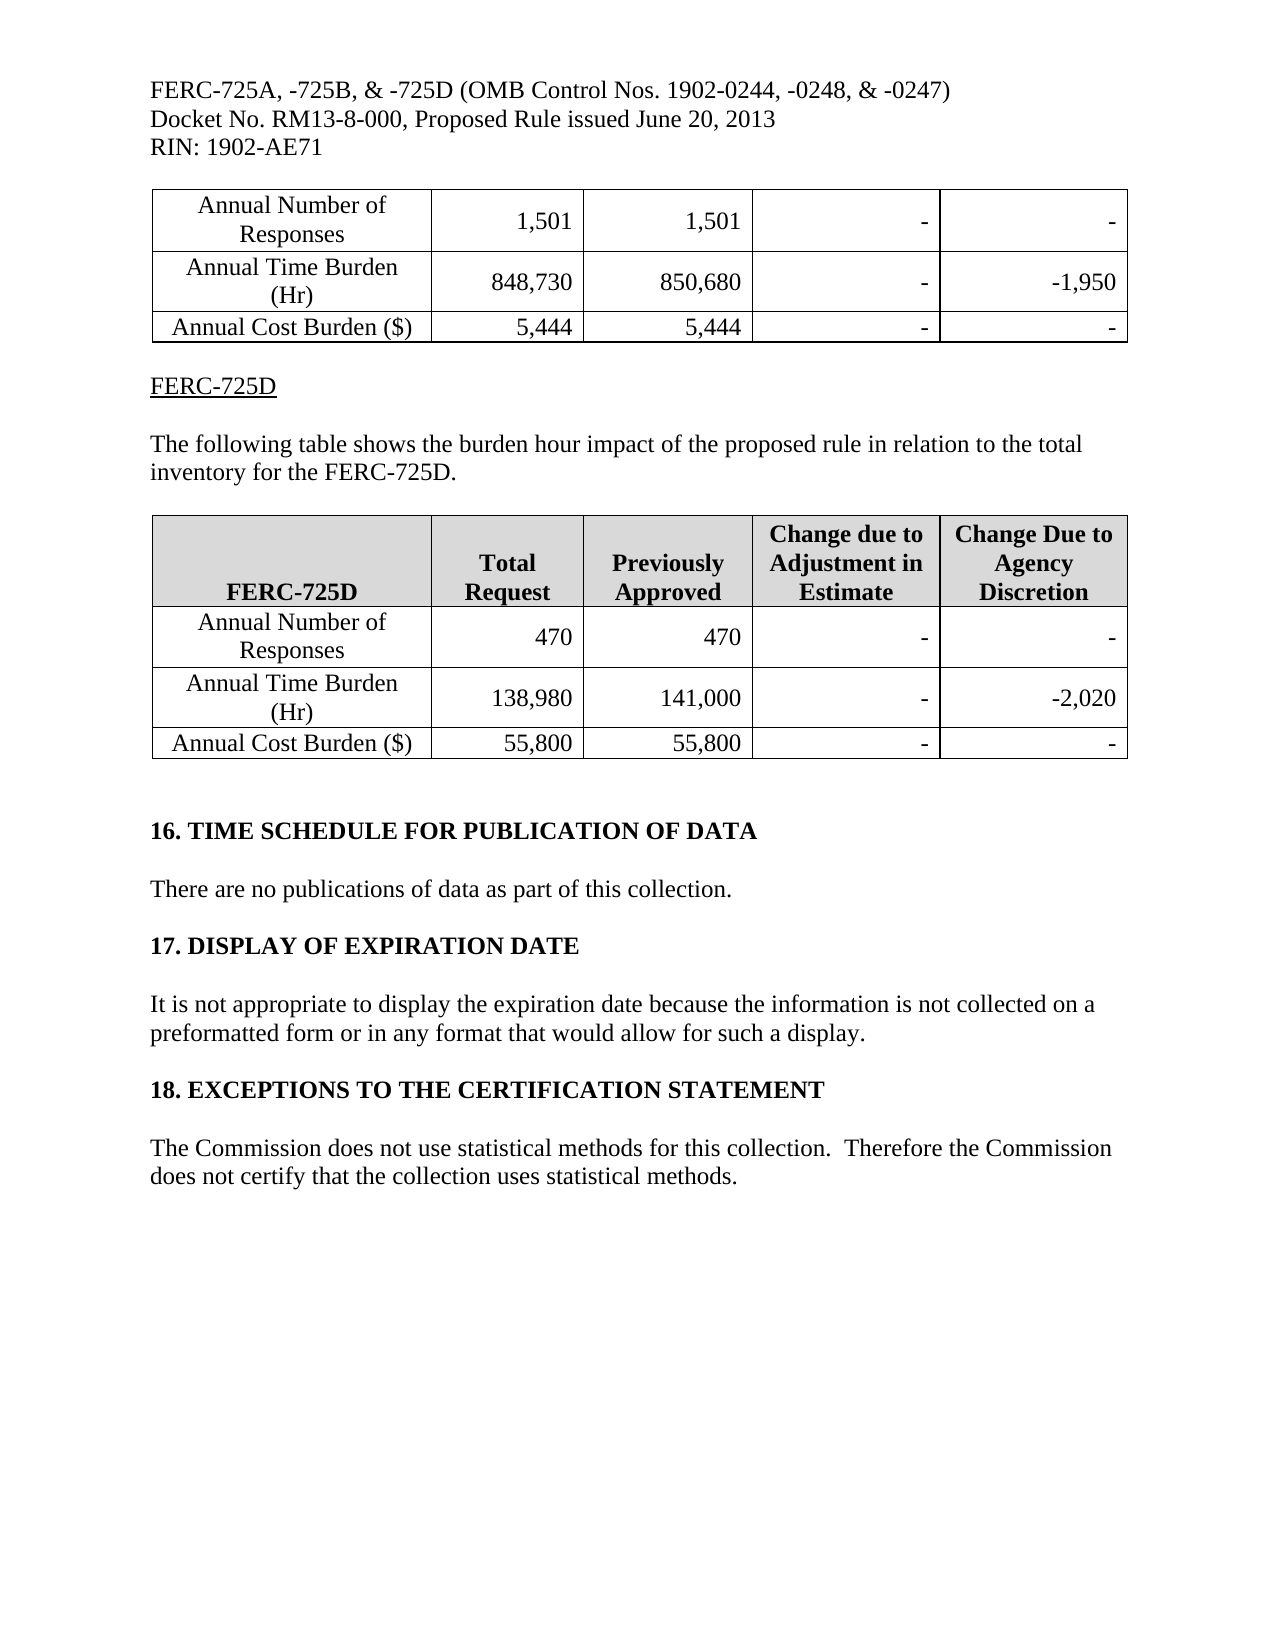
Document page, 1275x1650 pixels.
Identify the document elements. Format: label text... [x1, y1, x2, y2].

table_header Change Due to Agency Discretion [941, 516, 1127, 606]
list DISPLAY OF EXPIRATION DATE [150, 931, 1125, 960]
text FERC-725D [150, 371, 1125, 400]
table_cell - [753, 190, 939, 251]
table_cell - [941, 312, 1127, 341]
table_cell - [941, 190, 1127, 251]
table_cell Annual Cost Burden ($) [153, 728, 431, 758]
text There are no publications of data as part of this collection. [150, 874, 1125, 903]
table_cell -2,020 [941, 668, 1127, 727]
table_cell 1,501 [432, 190, 583, 251]
table_cell 141,000 [584, 668, 752, 727]
table_cell Annual Number of Responses [153, 607, 431, 667]
table_cell 55,800 [584, 728, 752, 758]
table_cell 1,501 [584, 190, 752, 251]
table_cell 470 [584, 607, 752, 667]
text The following table shows the burden hour impact of the proposed rule in relation to the total inventory for the FERC-725D. [150, 429, 1125, 486]
table_header Previously Approved [584, 516, 752, 606]
table_header FERC-725D [153, 516, 431, 606]
table_cell - [941, 607, 1127, 667]
table_cell 5,444 [432, 312, 583, 341]
text The Commission does not use statistical methods for this collection. Therefore the Commission does not certify that the collection uses statistical methods. [150, 1133, 1125, 1190]
text It is not appropriate to display the expiration date because the information is not collected on a preformatted form or in any format that would allow for such a display. [150, 989, 1125, 1046]
list TIME SCHEDULE FOR PUBLICATION OF DATA [150, 816, 1125, 845]
table_cell Annual Time Burden (Hr) [153, 252, 431, 311]
list EXCEPTIONS TO THE CERTIFICATION STATEMENT [150, 1075, 1125, 1104]
table_cell - [753, 728, 939, 758]
table_cell 5,444 [584, 312, 752, 341]
table_cell 55,800 [432, 728, 583, 758]
table_cell -1,950 [941, 252, 1127, 311]
table_cell - [753, 312, 939, 341]
table_cell 848,730 [432, 252, 583, 311]
table_header Total Request [432, 516, 583, 606]
table_cell Annual Cost Burden ($) [153, 312, 431, 341]
table_cell Annual Number of Responses [153, 190, 431, 251]
table_cell - [753, 252, 939, 311]
table_cell 138,980 [432, 668, 583, 727]
table_cell - [941, 728, 1127, 758]
table_cell - [753, 668, 939, 727]
table_header Change due to Adjustment in Estimate [753, 516, 939, 606]
table_cell - [753, 607, 939, 667]
table_cell 850,680 [584, 252, 752, 311]
table_cell 470 [432, 607, 583, 667]
table_cell Annual Time Burden (Hr) [153, 668, 431, 727]
